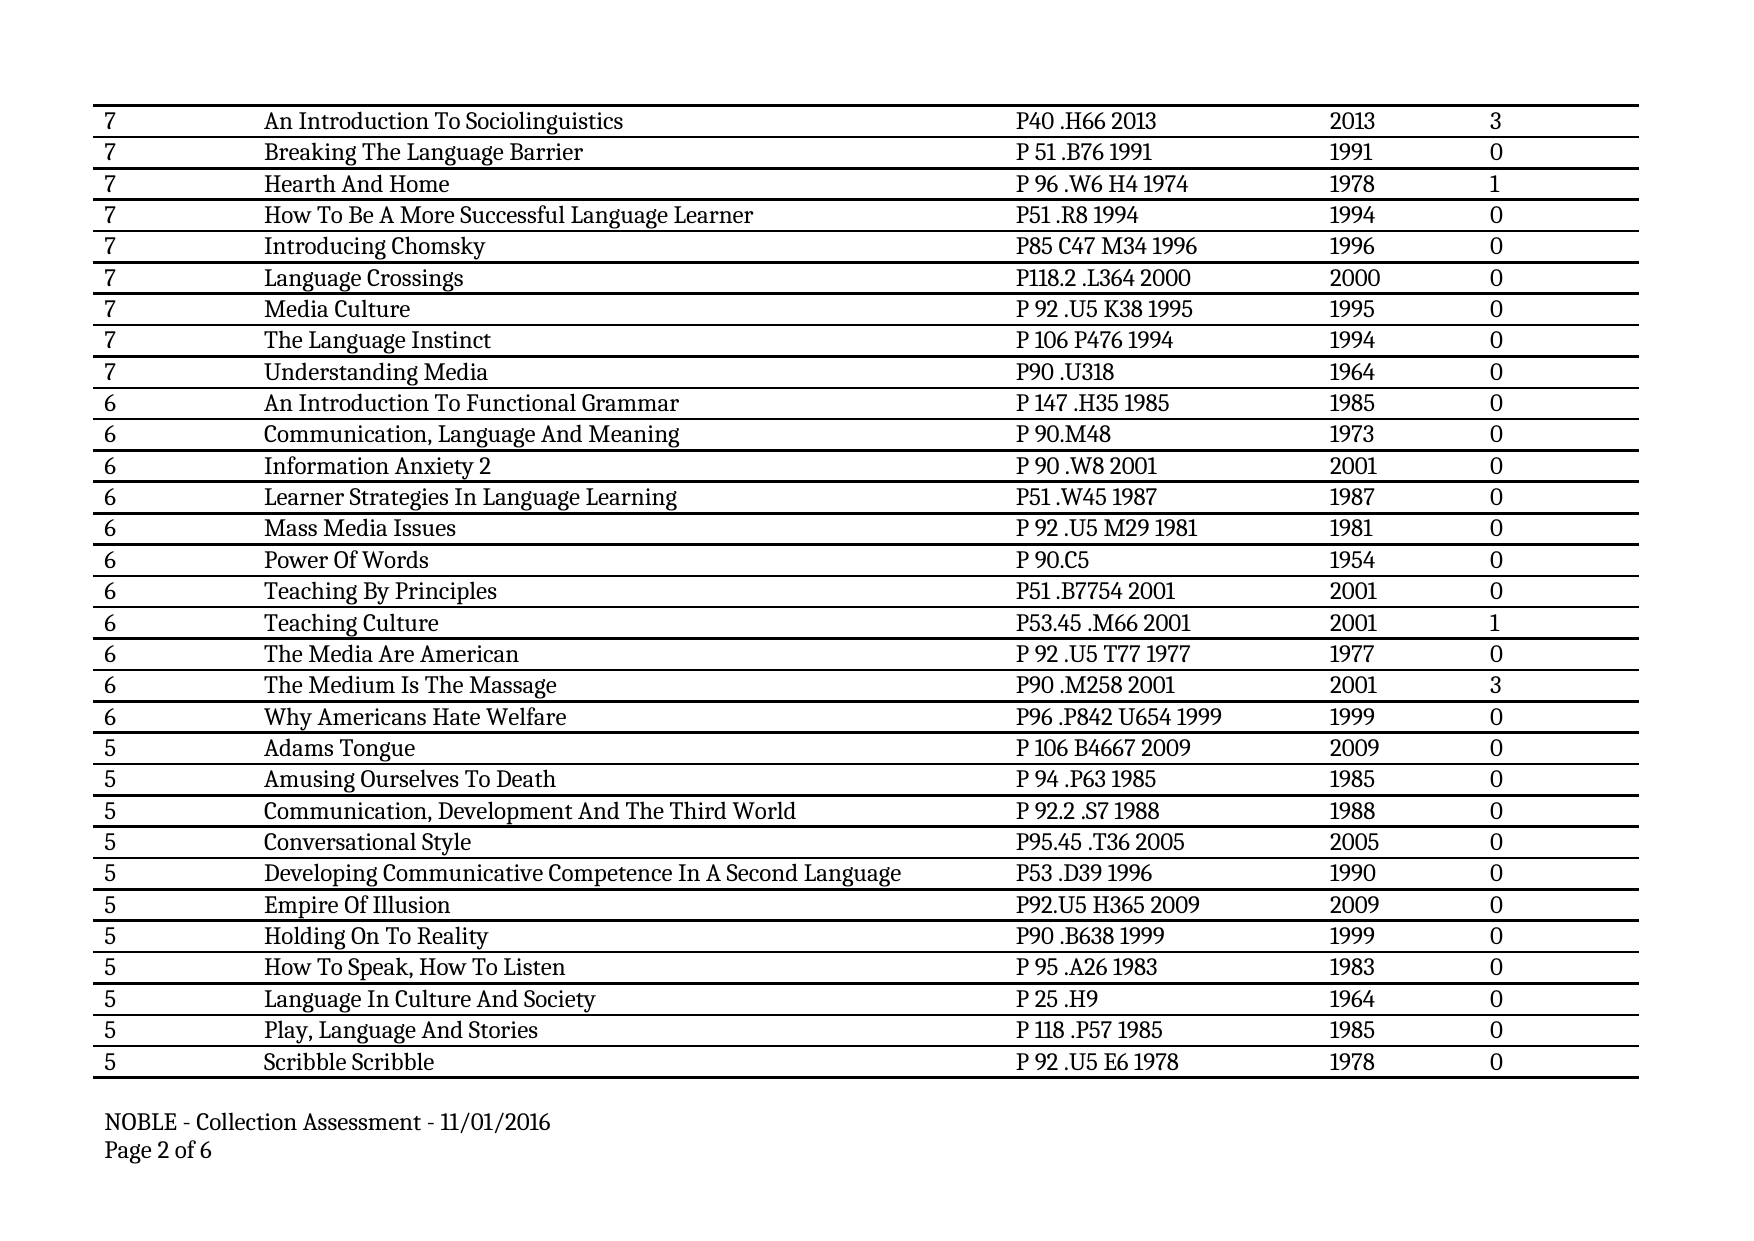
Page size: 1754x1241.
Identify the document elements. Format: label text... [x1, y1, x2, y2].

table_cell 0 [1479, 515, 1638, 543]
table_cell How To Speak, How To Listen [253, 953, 999, 982]
table_cell Why Americans Hate Welfare [253, 703, 999, 731]
table_cell 2001 [1319, 608, 1478, 637]
table_cell Empire Of Illusion [253, 891, 999, 919]
table_cell 1999 [1319, 922, 1478, 951]
table_cell Language Crossings [253, 264, 999, 292]
table_cell 0 [1479, 828, 1638, 857]
table_cell P90 .M258 2001 [999, 671, 1319, 700]
table_cell 0 [1479, 420, 1638, 449]
table_cell An Introduction To Functional Grammar [253, 389, 999, 418]
table_cell 5 [93, 828, 253, 857]
table_cell 1978 [1319, 170, 1478, 198]
table_cell P 90.M48 [999, 420, 1319, 449]
table_cell 0 [1479, 953, 1638, 982]
table_cell Amusing Ourselves To Death [253, 765, 999, 794]
table_cell 0 [1479, 138, 1638, 167]
table_cell 6 [93, 483, 253, 512]
table_cell P 106 B4667 2009 [999, 734, 1319, 763]
table_cell Teaching Culture [253, 608, 999, 637]
table_cell 6 [93, 640, 253, 668]
table_cell 0 [1479, 859, 1638, 888]
table_cell 6 [93, 546, 253, 574]
table_cell Holding On To Reality [253, 922, 999, 951]
table_cell Information Anxiety 2 [253, 452, 999, 480]
table_cell 7 [93, 358, 253, 386]
table_cell 0 [1479, 765, 1638, 794]
table_cell P92.U5 H365 2009 [999, 891, 1319, 919]
table_cell 1981 [1319, 515, 1478, 543]
table_cell Learner Strategies In Language Learning [253, 483, 999, 512]
table_cell P 95 .A26 1983 [999, 953, 1319, 982]
table_cell Developing Communicative Competence In A Second Language [253, 859, 999, 888]
table_cell 1964 [1319, 985, 1478, 1013]
table_cell 7 [93, 138, 253, 167]
table_cell Mass Media Issues [253, 515, 999, 543]
table_cell 0 [1479, 734, 1638, 763]
table_cell 0 [1479, 295, 1638, 324]
table_cell 2013 [1319, 107, 1478, 136]
table_cell 6 [93, 577, 253, 606]
table_cell 6 [93, 671, 253, 700]
table_cell 0 [1479, 389, 1638, 418]
table_cell 0 [1479, 577, 1638, 606]
table_cell 1994 [1319, 201, 1478, 229]
table_cell 6 [93, 420, 253, 449]
table_cell P40 .H66 2013 [999, 107, 1319, 136]
table_cell 5 [93, 953, 253, 982]
table_cell Breaking The Language Barrier [253, 138, 999, 167]
table_cell 0 [1479, 1047, 1638, 1076]
table_cell P53 .D39 1996 [999, 859, 1319, 888]
table_cell P118.2 .L364 2000 [999, 264, 1319, 292]
table_cell 6 [93, 452, 253, 480]
table_cell The Language Instinct [253, 326, 999, 355]
table_cell 0 [1479, 797, 1638, 825]
table_cell 0 [1479, 891, 1638, 919]
table_cell 0 [1479, 483, 1638, 512]
table_cell 1978 [1319, 1047, 1478, 1076]
table_cell 2009 [1319, 891, 1478, 919]
table_cell Conversational Style [253, 828, 999, 857]
table_cell 3 [1479, 107, 1638, 136]
table_cell 5 [93, 891, 253, 919]
table_cell 7 [93, 170, 253, 198]
table_cell 2001 [1319, 577, 1478, 606]
table_cell P 147 .H35 1985 [999, 389, 1319, 418]
table_cell P 106 P476 1994 [999, 326, 1319, 355]
table_cell 5 [93, 859, 253, 888]
table_cell 5 [93, 1016, 253, 1045]
table_cell 0 [1479, 201, 1638, 229]
table_cell 0 [1479, 546, 1638, 574]
table_cell 0 [1479, 264, 1638, 292]
table_cell 1983 [1319, 953, 1478, 982]
table_cell Media Culture [253, 295, 999, 324]
table_cell 6 [93, 703, 253, 731]
table_cell The Medium Is The Massage [253, 671, 999, 700]
table_cell 5 [93, 734, 253, 763]
table_cell 6 [93, 515, 253, 543]
table_cell Teaching By Principles [253, 577, 999, 606]
table_cell P 92 .U5 M29 1981 [999, 515, 1319, 543]
table_cell P85 C47 M34 1996 [999, 232, 1319, 261]
table_cell 2005 [1319, 828, 1478, 857]
table_cell 6 [93, 389, 253, 418]
table_cell P 51 .B76 1991 [999, 138, 1319, 167]
table_cell P 90.C5 [999, 546, 1319, 574]
table_cell 2009 [1319, 734, 1478, 763]
table_cell Adams Tongue [253, 734, 999, 763]
table_cell 0 [1479, 326, 1638, 355]
table_cell 5 [93, 797, 253, 825]
table_cell 3 [1479, 671, 1638, 700]
table_cell P90 .B638 1999 [999, 922, 1319, 951]
table_cell 1996 [1319, 232, 1478, 261]
table_cell P 92 .U5 K38 1995 [999, 295, 1319, 324]
table_cell Play, Language And Stories [253, 1016, 999, 1045]
table_cell How To Be A More Successful Language Learner [253, 201, 999, 229]
table_cell 1977 [1319, 640, 1478, 668]
table_cell 0 [1479, 452, 1638, 480]
table_cell 1994 [1319, 326, 1478, 355]
table_cell P51 .W45 1987 [999, 483, 1319, 512]
table_cell Scribble Scribble [253, 1047, 999, 1076]
table_cell 7 [93, 201, 253, 229]
table_cell 7 [93, 107, 253, 136]
table_cell 0 [1479, 358, 1638, 386]
table_cell 1999 [1319, 703, 1478, 731]
table_cell 1 [1479, 170, 1638, 198]
table_cell P53.45 .M66 2001 [999, 608, 1319, 637]
table_cell Hearth And Home [253, 170, 999, 198]
table_cell P96 .P842 U654 1999 [999, 703, 1319, 731]
table_cell 5 [93, 985, 253, 1013]
table_cell An Introduction To Sociolinguistics [253, 107, 999, 136]
table_cell P 92 .U5 T77 1977 [999, 640, 1319, 668]
table_cell 2001 [1319, 671, 1478, 700]
table_cell Communication, Development And The Third World [253, 797, 999, 825]
table_cell 1954 [1319, 546, 1478, 574]
table_cell 1987 [1319, 483, 1478, 512]
table_cell 1991 [1319, 138, 1478, 167]
table_cell 1990 [1319, 859, 1478, 888]
table_cell Understanding Media [253, 358, 999, 386]
table_cell 6 [93, 608, 253, 637]
table_cell P 96 .W6 H4 1974 [999, 170, 1319, 198]
table_cell 5 [93, 1047, 253, 1076]
table_cell Introducing Chomsky [253, 232, 999, 261]
table_cell P 92.2 .S7 1988 [999, 797, 1319, 825]
table_cell 1995 [1319, 295, 1478, 324]
table_cell 0 [1479, 985, 1638, 1013]
table_cell P51 .R8 1994 [999, 201, 1319, 229]
table_cell 1 [1479, 608, 1638, 637]
table_cell P 94 .P63 1985 [999, 765, 1319, 794]
table_cell P95.45 .T36 2005 [999, 828, 1319, 857]
table_cell 5 [93, 922, 253, 951]
table_cell 0 [1479, 232, 1638, 261]
table_cell 1985 [1319, 765, 1478, 794]
table_cell P 92 .U5 E6 1978 [999, 1047, 1319, 1076]
table_cell Communication, Language And Meaning [253, 420, 999, 449]
table_cell 0 [1479, 640, 1638, 668]
table_cell 1988 [1319, 797, 1478, 825]
table_cell Language In Culture And Society [253, 985, 999, 1013]
table_cell 0 [1479, 922, 1638, 951]
table_cell 7 [93, 232, 253, 261]
table_cell Power Of Words [253, 546, 999, 574]
table_cell 0 [1479, 1016, 1638, 1045]
table_cell P 25 .H9 [999, 985, 1319, 1013]
table_cell 1973 [1319, 420, 1478, 449]
table_cell 7 [93, 264, 253, 292]
table_cell P 90 .W8 2001 [999, 452, 1319, 480]
table_cell P 118 .P57 1985 [999, 1016, 1319, 1045]
table_cell 7 [93, 295, 253, 324]
table_cell 1964 [1319, 358, 1478, 386]
table_cell 7 [93, 326, 253, 355]
table_cell P90 .U318 [999, 358, 1319, 386]
table_cell P51 .B7754 2001 [999, 577, 1319, 606]
table_cell The Media Are American [253, 640, 999, 668]
table_cell 2000 [1319, 264, 1478, 292]
table_cell 1985 [1319, 1016, 1478, 1045]
table_cell 2001 [1319, 452, 1478, 480]
table_cell 0 [1479, 703, 1638, 731]
table_cell 1985 [1319, 389, 1478, 418]
table_cell 5 [93, 765, 253, 794]
